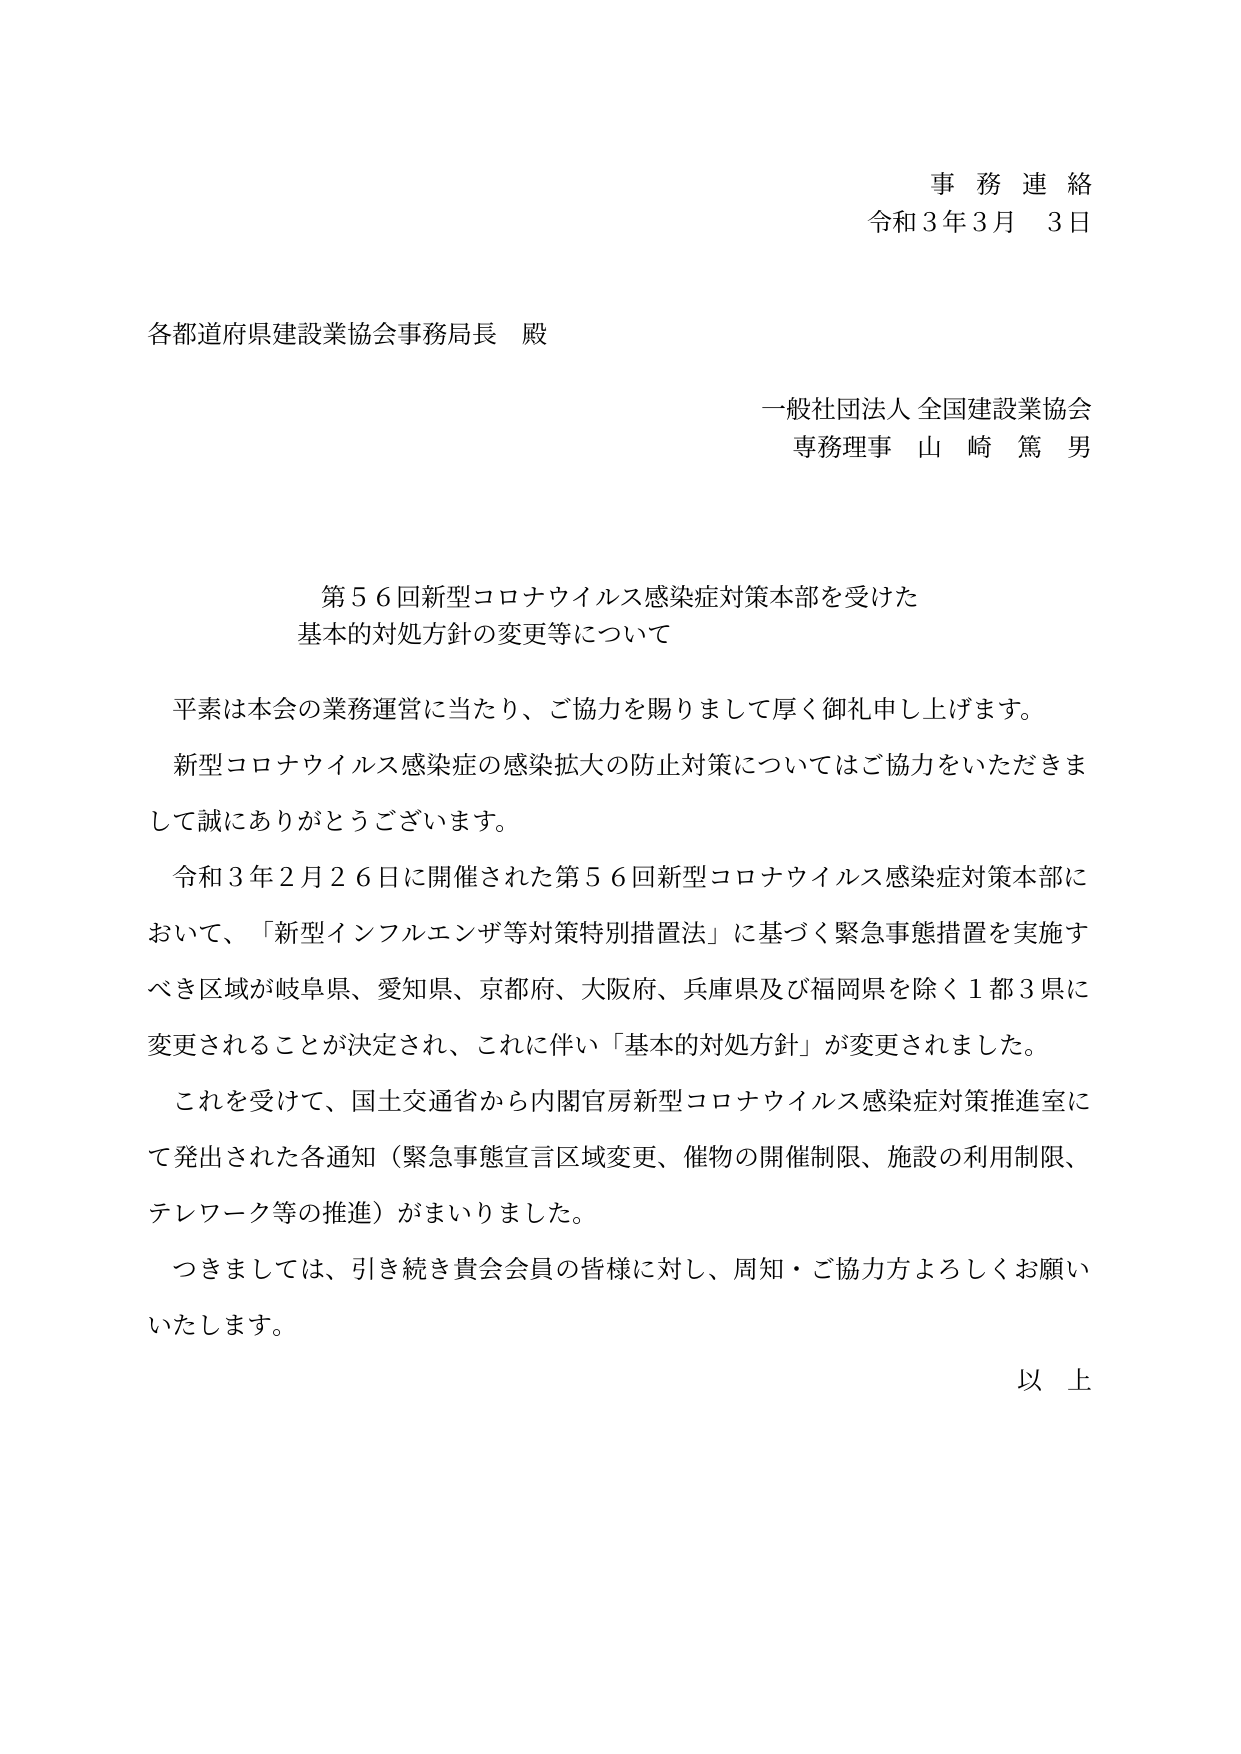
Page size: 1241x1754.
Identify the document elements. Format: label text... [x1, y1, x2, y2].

text 新型コロナウイルス感染症の感染拡大の防止対策についてはご協力をいただきまして誠にありがとうございます。 [148, 745, 1092, 839]
text 専務理事 山 崎 篤 男 [148, 427, 1092, 464]
text 令和３年３月 ３日 [148, 202, 1092, 239]
text 令和３年２月２６日に開催された第５６回新型コロナウイルス感染症対策本部において、「新型インフルエンザ等対策特別措置法」に基づく緊急事態措置を実施すべき区域が岐阜県、愛知県、京都府、大阪府、兵庫県及び福岡県を除く１都３県に変更されることが決定され、これに伴い「基本的対処方針」が変更されました。 [148, 857, 1092, 1063]
text 第５６回新型コロナウイルス感染症対策本部を受けた [148, 577, 1092, 614]
text つきましては、引き続き貴会会員の皆様に対し、周知・ご協力方よろしくお願いいたします。 [148, 1249, 1092, 1342]
text 一般社団法人 全国建設業協会 [148, 389, 1092, 427]
text これを受けて、国土交通省から内閣官房新型コロナウイルス感染症対策推進室にて発出された各通知（緊急事態宣言区域変更、催物の開催制限、施設の利用制限、テレワーク等の推進）がまいりました。 [148, 1081, 1092, 1231]
text 事務連絡 [148, 164, 1092, 202]
text 以 上 [148, 1360, 1092, 1398]
text 各都道府県建設業協会事務局長 殿 [148, 314, 1092, 352]
text 平素は本会の業務運営に当たり、ご協力を賜りまして厚く御礼申し上げます。 [148, 689, 1092, 727]
text 基本的対処方針の変更等について [148, 614, 1092, 652]
